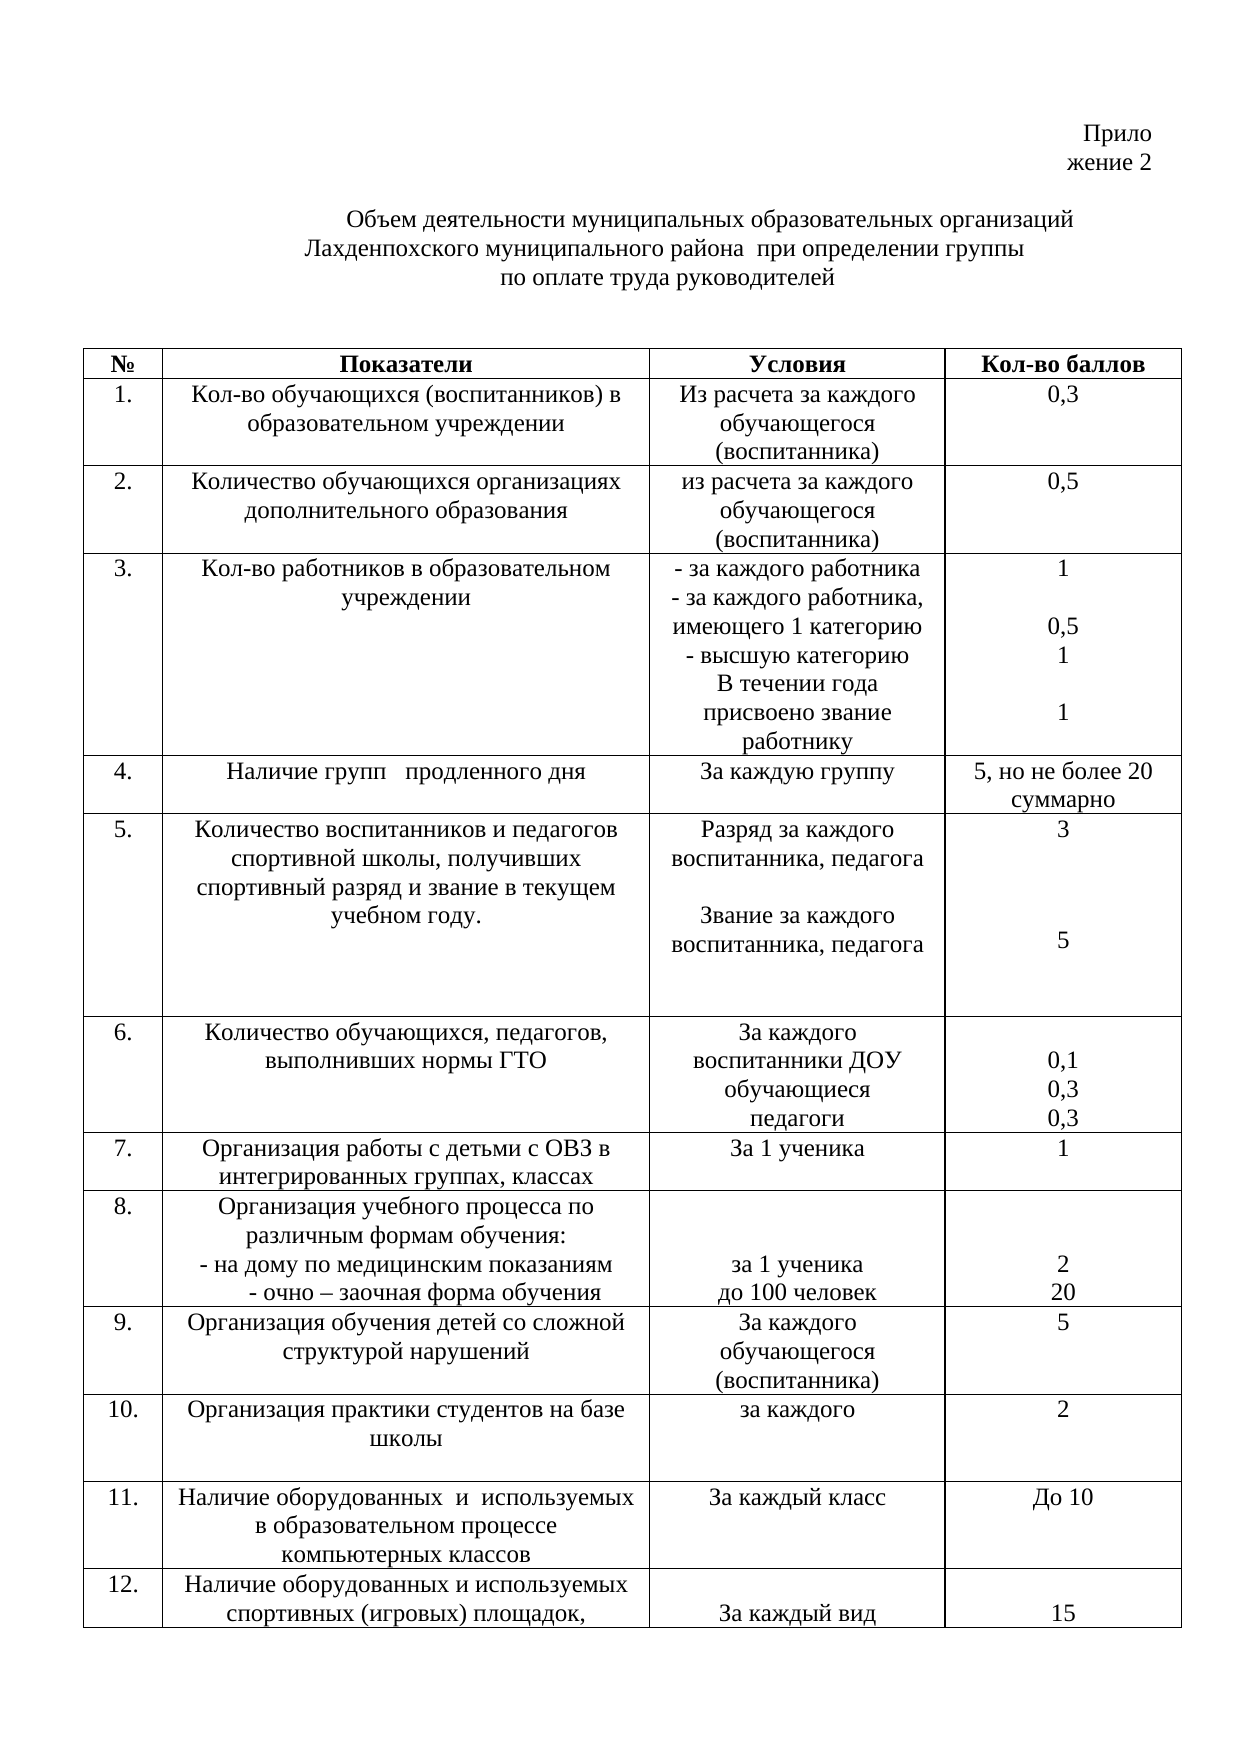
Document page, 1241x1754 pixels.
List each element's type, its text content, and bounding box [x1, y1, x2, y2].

table_cell 1 [946, 1133, 1181, 1190]
table_cell Количество обучающихся организациях дополнительного образования [163, 466, 649, 552]
table_cell 0,3 [946, 379, 1181, 465]
table_cell За каждый вид [650, 1569, 944, 1627]
table_cell за каждого [650, 1395, 944, 1481]
text по оплате труда руководителей [177, 262, 1152, 291]
table_cell 5 [946, 1307, 1181, 1393]
table_cell За каждого обучающегося (воспитанника) [650, 1307, 944, 1393]
table_cell 0,5 [946, 466, 1181, 552]
table_cell За каждую группу [650, 756, 944, 813]
table_cell 4. [84, 756, 162, 813]
table_cell 3. [84, 554, 162, 755]
table_cell 0,1 0,3 0,3 [946, 1017, 1181, 1132]
table_cell Организация обучения детей со сложной структурой нарушений [163, 1307, 649, 1393]
table_cell 8. [84, 1191, 162, 1306]
table_cell 3 5 [946, 814, 1181, 1016]
table_header Показатели [163, 349, 649, 378]
table_cell 10. [84, 1395, 162, 1481]
table_cell Разряд за каждого воспитанника, педагога Звание за каждого воспитанника, педагога [650, 814, 944, 1016]
table_header № [84, 349, 162, 378]
table_cell Организация работы с детьми с ОВЗ в интегрированных группах, классах [163, 1133, 649, 1190]
table_cell 2 [946, 1395, 1181, 1481]
table_cell - за каждого работника - за каждого работника, имеющего 1 категорию - высшую категорию В течении года присвоено звание работнику [650, 554, 944, 755]
table_cell 2 20 [946, 1191, 1181, 1306]
table_cell Количество обучающихся, педагогов, выполнивших нормы ГТО [163, 1017, 649, 1132]
table_cell За 1 ученика [650, 1133, 944, 1190]
table_cell 1. [84, 379, 162, 465]
table_cell из расчета за каждого обучающегося (воспитанника) [650, 466, 944, 552]
table_cell 5. [84, 814, 162, 1016]
table_cell 12. [84, 1569, 162, 1627]
table_cell Количество воспитанников и педагогов спортивной школы, получивших спортивный разряд и звание в текущем учебном году. [163, 814, 649, 1016]
table_cell Наличие групп продленного дня [163, 756, 649, 813]
table_cell 9. [84, 1307, 162, 1393]
table_cell Организация учебного процесса по различным формам обучения: - на дому по медицинским показаниям - очно – заочная форма обучения [163, 1191, 649, 1306]
table_cell Кол-во обучающихся (воспитанников) в образовательном учреждении [163, 379, 649, 465]
text Лахденпохского муниципального района при определении группы [177, 233, 1152, 262]
table_cell 5, но не более 20 суммарно [946, 756, 1181, 813]
table_cell Из расчета за каждого обучающегося (воспитанника) [650, 379, 944, 465]
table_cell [163, 1569, 649, 1627]
text Объем деятельности муниципальных образовательных организаций [177, 204, 1152, 233]
table_header Кол-во баллов [946, 349, 1181, 378]
table_cell Организация практики студентов на базе школы [163, 1395, 649, 1481]
table_cell 15 [946, 1569, 1181, 1627]
table_cell 11. [84, 1482, 162, 1568]
table_cell Наличие оборудованных и используемых в образовательном процессе компьютерных классов [163, 1482, 649, 1568]
table_cell До 10 [946, 1482, 1181, 1568]
table_cell 2. [84, 466, 162, 552]
table_cell 7. [84, 1133, 162, 1190]
text Приложение 2 [177, 118, 1152, 176]
table_cell за 1 ученика до 100 человек [650, 1191, 944, 1306]
table_cell Кол-во работников в образовательном учреждении [163, 554, 649, 755]
table_cell За каждого воспитанники ДОУ обучающиеся педагоги [650, 1017, 944, 1132]
table_cell 1 0,5 1 1 [946, 554, 1181, 755]
table_cell 6. [84, 1017, 162, 1132]
table_cell За каждый класс [650, 1482, 944, 1568]
table_header Условия [650, 349, 944, 378]
